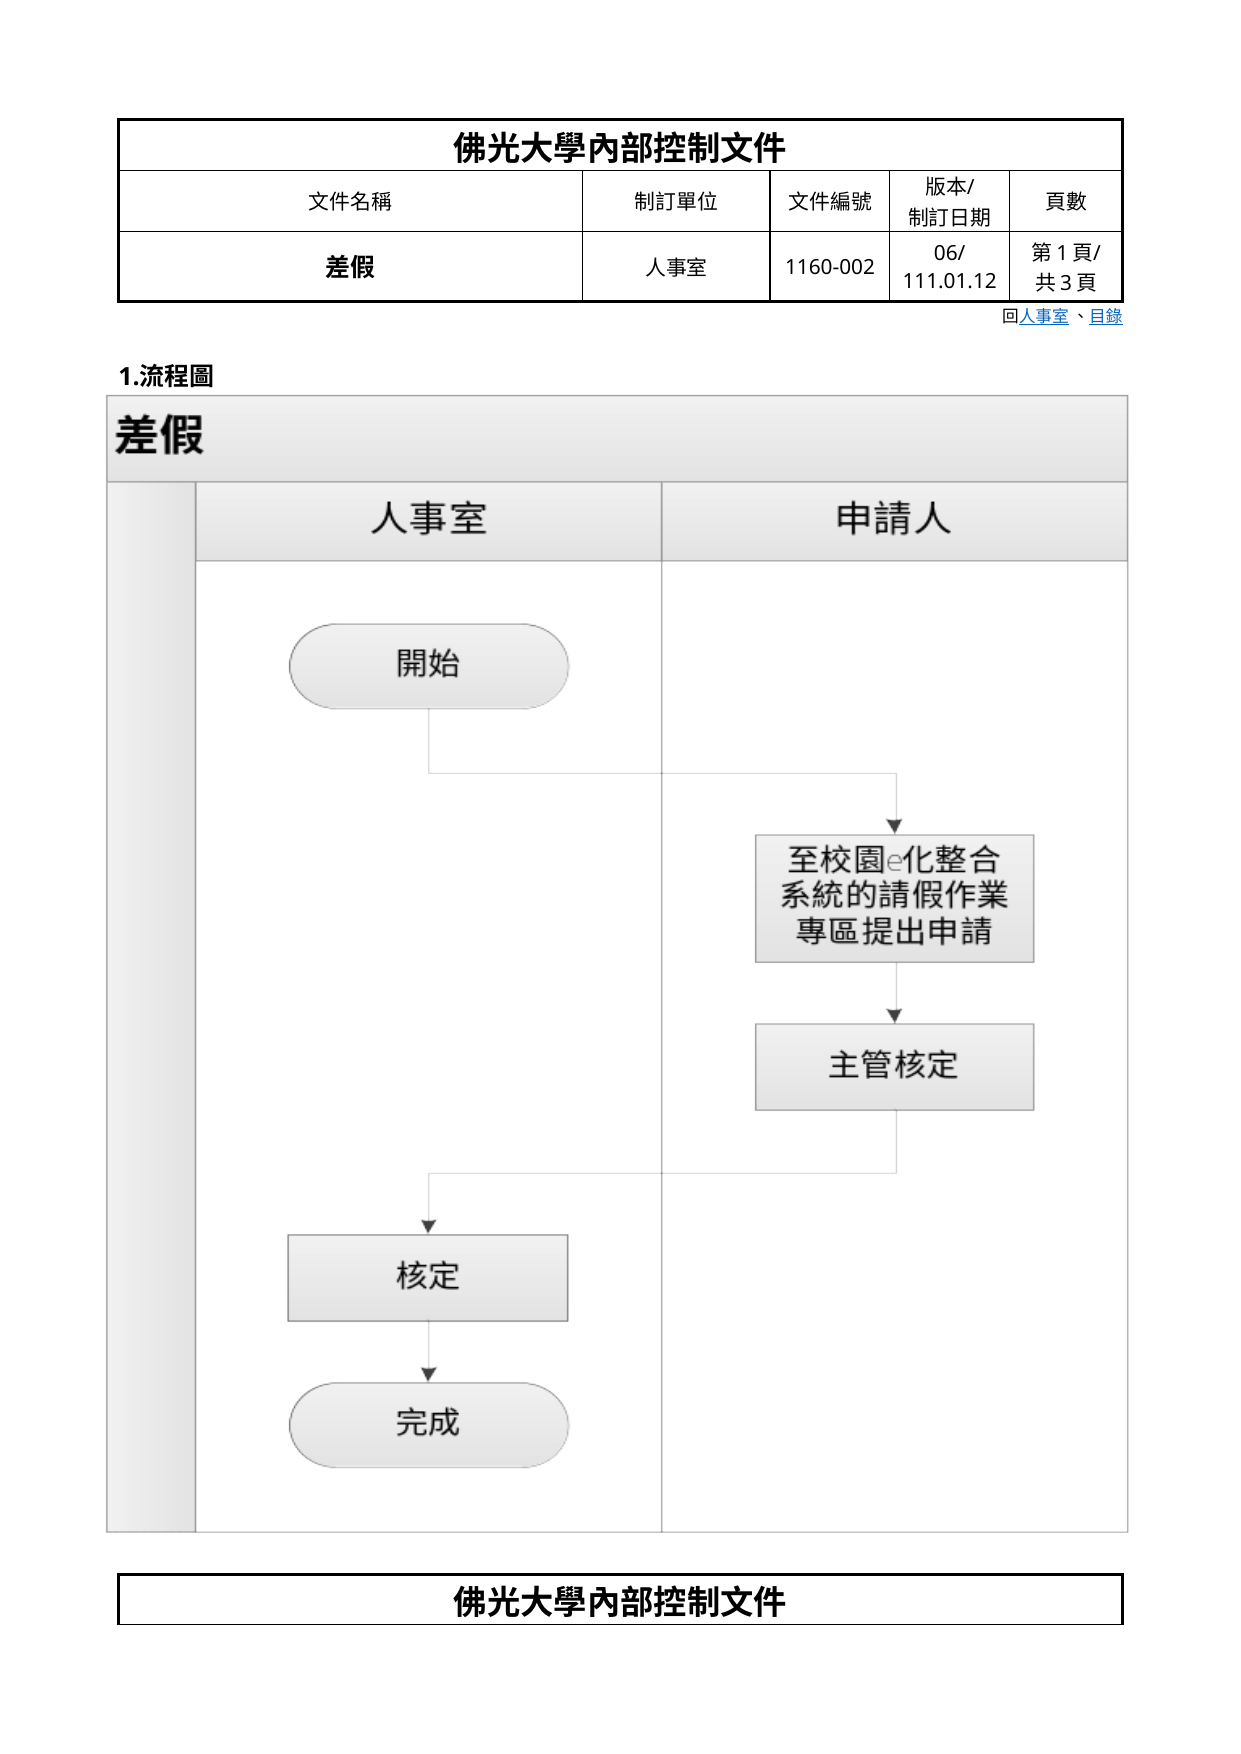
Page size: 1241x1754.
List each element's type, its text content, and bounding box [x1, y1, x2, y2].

table_cell 制訂單位 [583, 171, 769, 231]
table_cell 1160-002 [771, 232, 889, 300]
table_cell 文件名稱 [120, 171, 582, 231]
table_cell 差假 [120, 232, 582, 300]
table_cell 06/ 111.01.12 [890, 232, 1009, 300]
table_cell 第1頁/ 共3頁 [1010, 232, 1121, 300]
table_header 佛光大學內部控制文件 [120, 121, 1121, 169]
text 回人事室 、目錄 [118, 303, 1122, 327]
table_cell 頁數 [1010, 171, 1121, 231]
table_cell 版本/ 制訂日期 [890, 171, 1009, 231]
table_header 佛光大學內部控制文件 [120, 1576, 1121, 1624]
table_cell 人事室 [583, 232, 769, 300]
table_cell 文件編號 [771, 171, 889, 231]
text 1.流程圖 [118, 357, 1122, 393]
